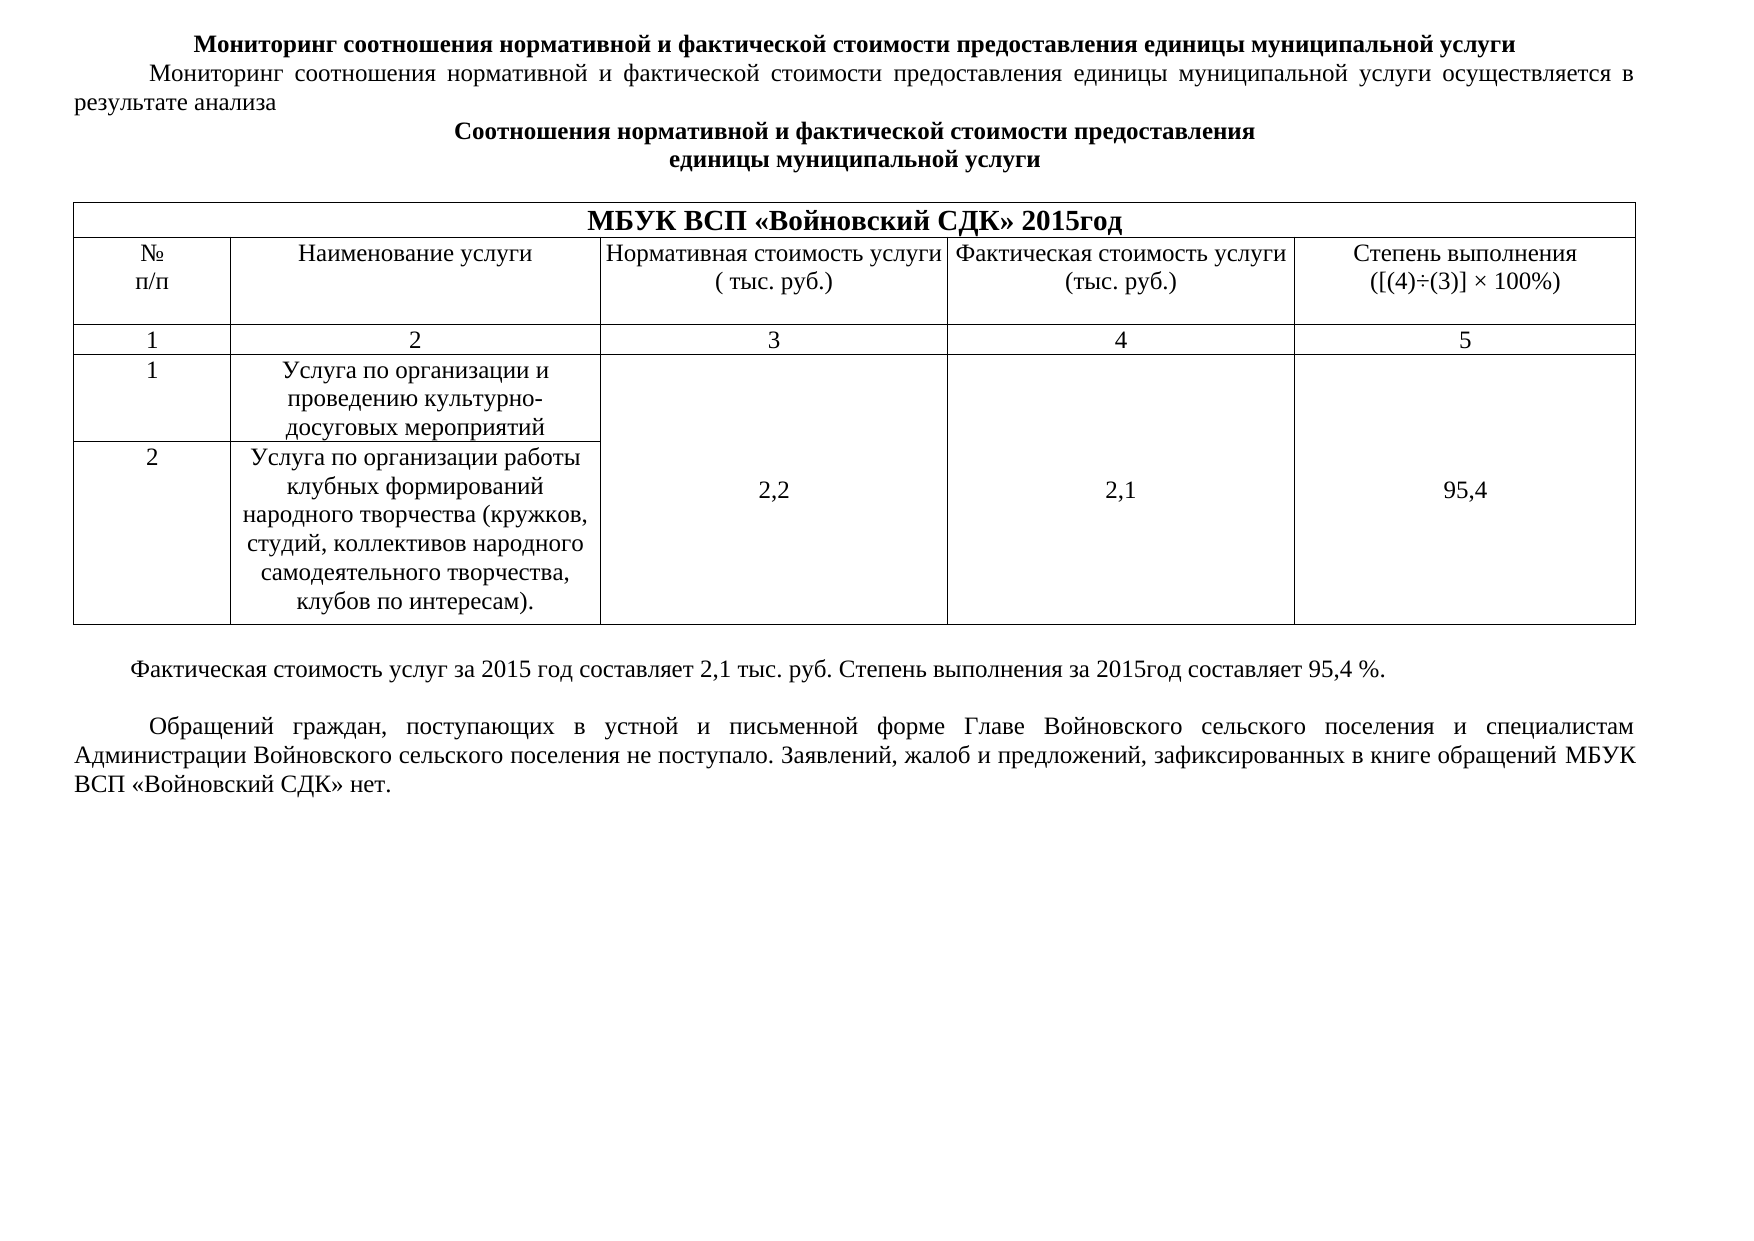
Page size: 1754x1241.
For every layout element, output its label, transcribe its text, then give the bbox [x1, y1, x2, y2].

table_cell Фактическая стоимость услуги (тыс. руб.) [948, 238, 1294, 324]
table_cell 5 [1295, 325, 1635, 354]
text Соотношения нормативной и фактической стоимости предоставления [74, 116, 1636, 144]
table_cell Услуга по организации работы клубных формирований народного творчества (кружков, студий, коллективов народного самодеятельного творчества, клубов по интересам). [231, 442, 600, 624]
table_cell Степень выполнения ([(4)÷(3)] × 100%) [1295, 238, 1635, 324]
table_cell Услуга по организации и проведению культурно-досуговых мероприятий [231, 355, 600, 441]
table_cell 95,4 [1295, 355, 1635, 624]
table_cell 2 [74, 442, 230, 624]
table_cell 1 [74, 325, 230, 354]
table_cell 2,1 [948, 355, 1294, 624]
table_cell 3 [601, 325, 947, 354]
text Фактическая стоимость услуг за 2015 год составляет 2,1 тыс. руб. Степень выполнения за 2015год составляет 95,4 %. [74, 654, 1636, 683]
text Мониторинг соотношения нормативной и фактической стоимости предоставления единицы муниципальной услуги [74, 29, 1636, 58]
table_cell Наименование услуги [231, 238, 600, 324]
table_cell 2,2 [601, 355, 947, 624]
title Обращений граждан, поступающих в устной и письменной форме Главе Войновского сельского поселения и специалистам Администрации Войновского сельского поселения не поступало. Заявлений, жалоб и предложений, зафиксированных в книге обращений МБУК ВСП «Войновский СДК» нет. [74, 711, 1636, 798]
table_cell Нормативная стоимость услуги ( тыс. руб.) [601, 238, 947, 324]
table_cell 1 [74, 355, 230, 441]
table_header МБУК ВСП «Войновский СДК» 2015год [74, 203, 1635, 237]
table_cell 2 [231, 325, 600, 354]
text Мониторинг соотношения нормативной и фактической стоимости предоставления единицы муниципальной услуги осуществляется в результате анализа [74, 58, 1636, 116]
text единицы муниципальной услуги [74, 144, 1636, 173]
table_cell № п/п [74, 238, 230, 324]
table_cell 4 [948, 325, 1294, 354]
